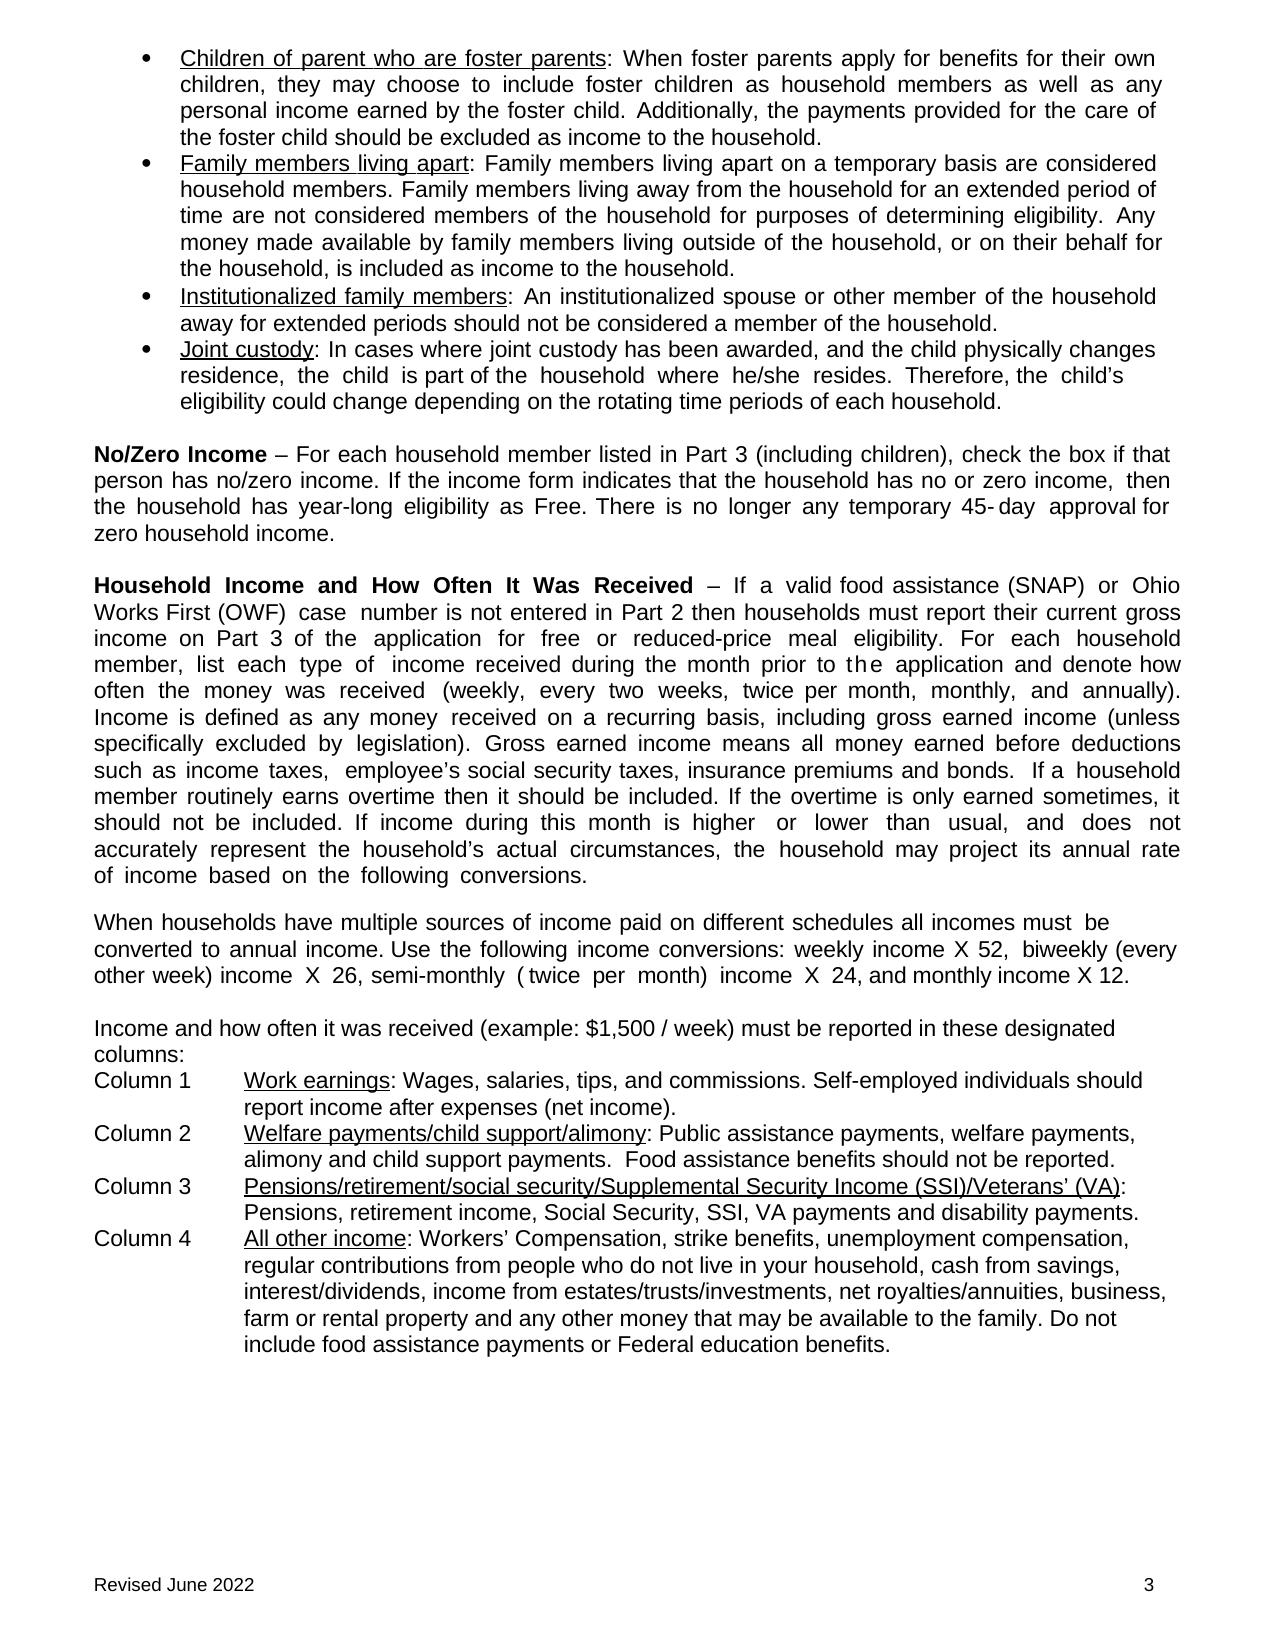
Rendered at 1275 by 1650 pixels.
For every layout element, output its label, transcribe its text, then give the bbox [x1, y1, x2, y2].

text Column 2 Welfare payments/child support/alimony: Public assistance payments, welfare payments, alimony and child support payments. Food assistance benefits should not be reported. [94, 1120, 1181, 1173]
text Column 4 All other income: Workers’ Compensation, strike benefits, unemployment compensation, regular contributions from people who do not live in your household, cash from savings, interest/dividends, income from estates/trusts/investments, net royalties/annuities, business, farm or rental property and any other money that may be available to the family. Do not include food assistance payments or Federal education benefits. [94, 1225, 1181, 1357]
text Column 3 Pensions/retirement/social security/Supplemental Security Income (SSI)/Veterans’ (VA): Pensions, retirement income, Social Security, SSI, VA payments and disability payments. [94, 1173, 1181, 1225]
text Column 1 Work earnings: Wages, salaries, tips, and commissions. Self-employed individuals should report income after expenses (net income). [94, 1067, 1181, 1120]
list Joint custody: In cases where joint custody has been awarded, and the child physically changes residence, the child is part of the household where he/she resides. Therefore, the child’s eligibility could change depending on the rotating time periods of each household. [142, 336, 1170, 414]
text Income and how often it was received (example: $1,500 / week) must be reported in these designated columns: [94, 1014, 1181, 1067]
text Household Income and How Often It Was Received – If a valid food assistance (SNAP) or Ohio Works First (OWF) case number is not entered in Part 2 then households must report their current gross income on Part 3 of the application for free or reduced-price meal eligibility. For each household member, list each type of income received during the month prior to the application and denote how often the money was received (weekly, every two weeks, twice per month, monthly, and annually). Income is defined as any money received on a recurring basis, including gross earned income (unless specifically excluded by legislation). Gross earned income means all money earned before deductions such as income taxes, employee’s social security taxes, insurance premiums and bonds. If a household member routinely earns overtime then it should be included. If the overtime is only earned sometimes, it should not be included. If income during this month is higher or lower than usual, and does not accurately represent the household’s actual circumstances, the household may project its annual rate of income based on the following conversions. [94, 572, 1181, 888]
list Children of parent who are foster parents: When foster parents apply for benefits for their own children, they may choose to include foster children as household members as well as any personal income earned by the foster child. Additionally, the payments provided for the care of the foster child should be excluded as income to the household. [142, 45, 1170, 150]
text When households have multiple sources of income paid on different schedules all incomes must be converted to annual income. Use the following income conversions: weekly income X 52, biweekly (every other week) income X 26, semi-monthly (twice per month) income X 24, and monthly income X 12. [94, 909, 1181, 988]
text No/Zero Income – For each household member listed in Part 3 (including children), check the box if that person has no/zero income. If the income form indicates that the household has no or zero income, then the household has year-long eligibility as Free. There is no longer any temporary 45-day approval for zero household income. [94, 441, 1171, 546]
list Family members living apart: Family members living apart on a temporary basis are considered household members. Family members living away from the household for an extended period of time are not considered members of the household for purposes of determining eligibility. Any money made available by family members living outside of the household, or on their behalf for the household, is included as income to the household. [142, 150, 1171, 282]
list Institutionalized family members: An institutionalized spouse or other member of the household away for extended periods should not be considered a member of the household. [142, 284, 1170, 336]
